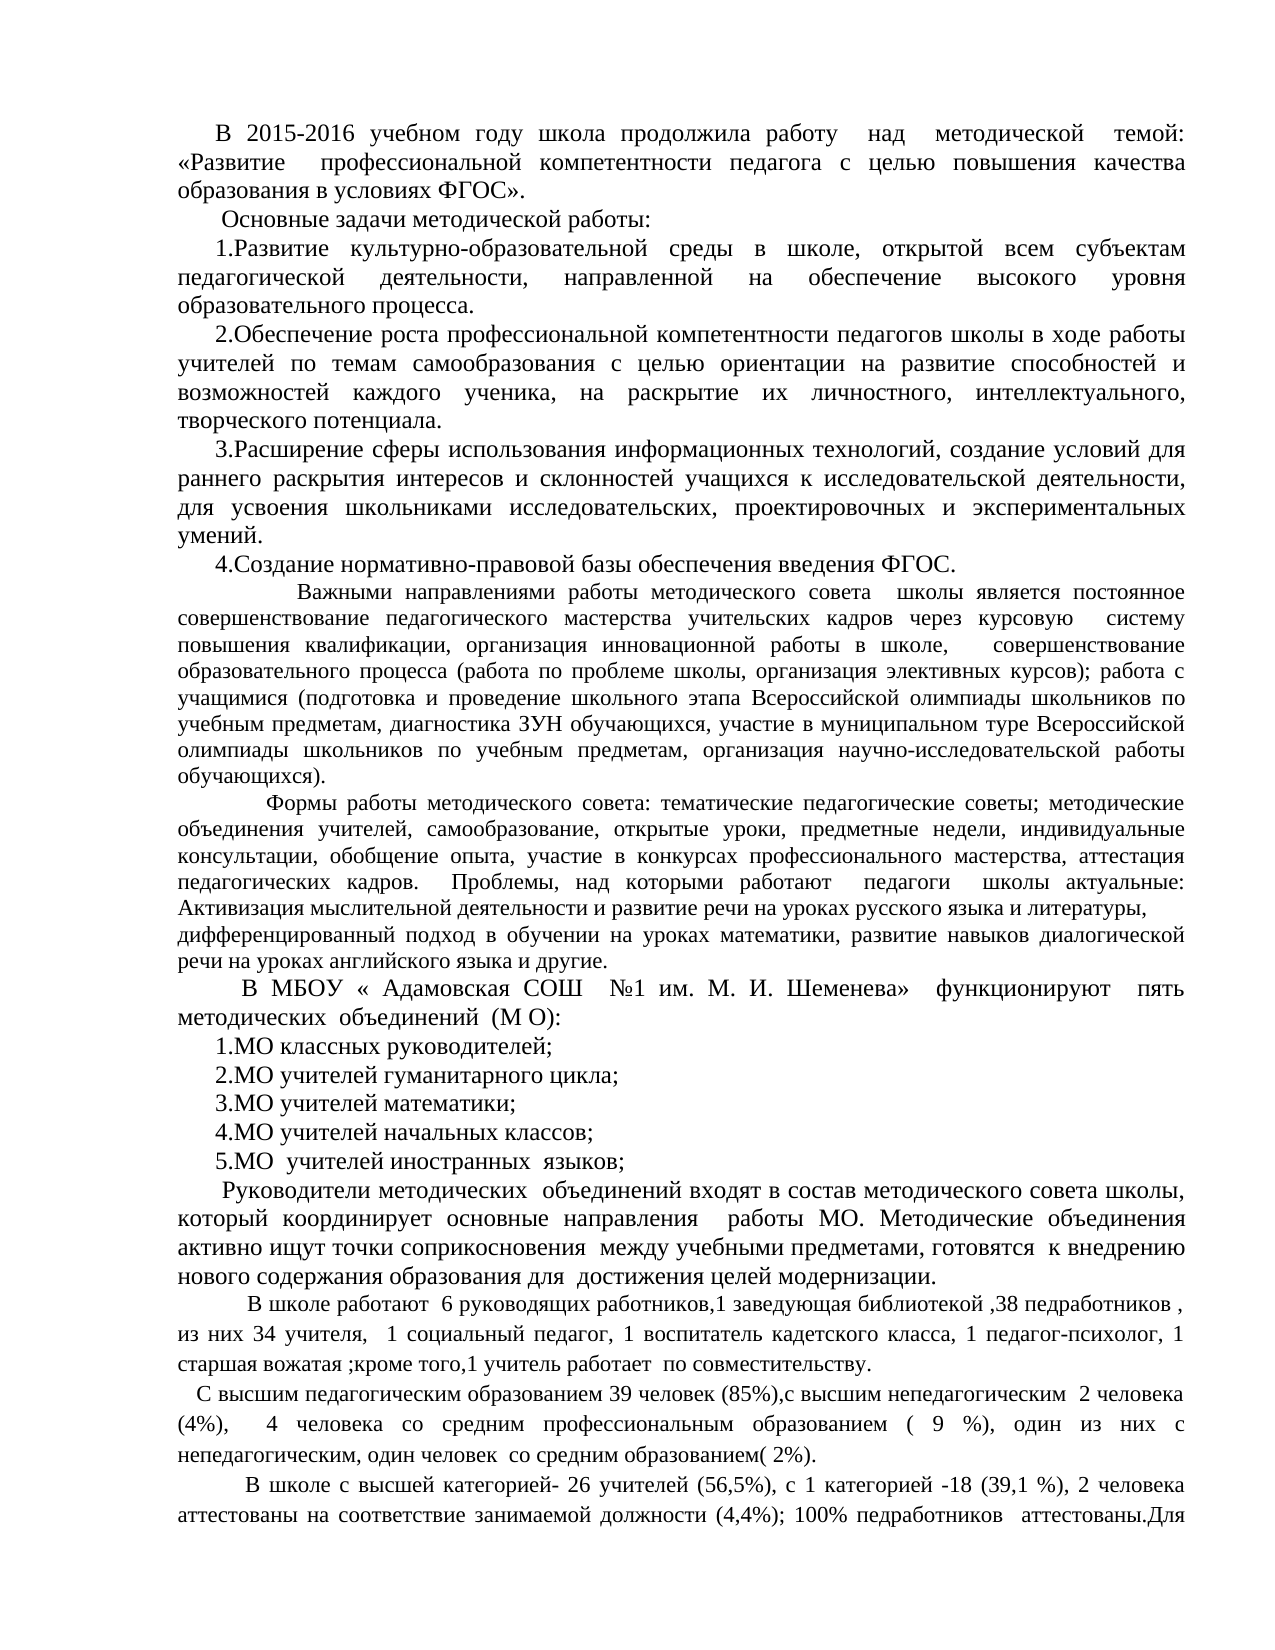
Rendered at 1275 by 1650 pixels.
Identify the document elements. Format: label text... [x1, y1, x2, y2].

text Важными направлениями работы методического совета школы является постоянное совершенствование педагогического мастерства учительских кадров через курсовую систему повышения квалификации, организация инновационной работы в школе, совершенствование образовательного процесса (работа по проблеме школы, организация элективных курсов); работа с учащимися (подготовка и проведение школьного этапа Всероссийской олимпиады школьников по учебным предметам, диагностика ЗУН обучающихся, участие в муниципальном туре Всероссийской олимпиады школьников по учебным предметам, организация научно-исследовательской работы обучающихся). [177, 578, 1186, 789]
text В 2015-2016 учебном году школа продолжила работу над методической темой: «Развитие профессиональной компетентности педагога с целью повышения качества образования в условиях ФГОС». [177, 118, 1186, 204]
text 4.Создание нормативно-правовой базы обеспечения введения ФГОС. [177, 549, 1186, 578]
text 1.МО классных руководителей; [177, 1031, 1186, 1060]
text В школе работают 6 руководящих работников,1 заведующая библиотекой ,38 педработников , из них 34 учителя, 1 социальный педагог, 1 воспитатель кадетского класса, 1 педагог-психолог, 1 старшая вожатая ;кроме того,1 учитель работает по совместительству. [133, 1290, 1186, 1376]
text Основные задачи методической работы: [177, 204, 1186, 233]
text 4.МО учителей начальных классов; [177, 1117, 1186, 1146]
text 3.Расширение сферы использования информационных технологий, создание условий для раннего раскрытия интересов и склонностей учащихся к исследовательской деятельности, для усвоения школьниками исследовательских, проектировочных и экспериментальных умений. [177, 434, 1186, 549]
text 2.МО учителей гуманитарного цикла; [177, 1060, 1186, 1088]
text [133, 1471, 1186, 1527]
text В МБОУ « Адамовская СОШ №1 им. М. И. Шеменева» функционируют пять методических объединений (М О): [177, 973, 1186, 1031]
text Руководители методических объединений входят в состав методического совета школы, который координирует основные направления работы МО. Методические объединения активно ищут точки соприкосновения между учебными предметами, готовятся к внедрению нового содержания образования для достижения целей модернизации. [177, 1175, 1186, 1290]
text дифференцированный подход в обучении на уроках математики, развитие навыков диалогической речи на уроках английского языка и другие. [177, 921, 1186, 973]
text С высшим педагогическим образованием 39 человек (85%),с высшим непедагогическим 2 человека (4%), 4 человека со средним профессиональным образованием ( 9 %), один из них с непедагогическим, один человек со средним образованием( 2%). [133, 1380, 1186, 1467]
text 2.Обеспечение роста профессиональной компетентности педагогов школы в ходе работы учителей по темам самообразования с целью ориентации на развитие способностей и возможностей каждого ученика, на раскрытие их личностного, интеллектуального, творческого потенциала. [177, 319, 1186, 434]
text 3.МО учителей математики; [177, 1088, 1186, 1117]
text 5.МО учителей иностранных языков; [177, 1146, 1186, 1175]
text Формы работы методического совета: тематические педагогические советы; методические объединения учителей, самообразование, открытые уроки, предметные недели, индивидуальные консультации, обобщение опыта, участие в конкурсах профессионального мастерства, аттестация педагогических кадров. Проблемы, над которыми работают педагоги школы актуальные: Активизация мыслительной деятельности и развитие речи на уроках русского языка и литературы, [177, 789, 1186, 921]
text 1.Развитие культурно-образовательной среды в школе, открытой всем субъектам педагогической деятельности, направленной на обеспечение высокого уровня образовательного процесса. [177, 233, 1186, 319]
